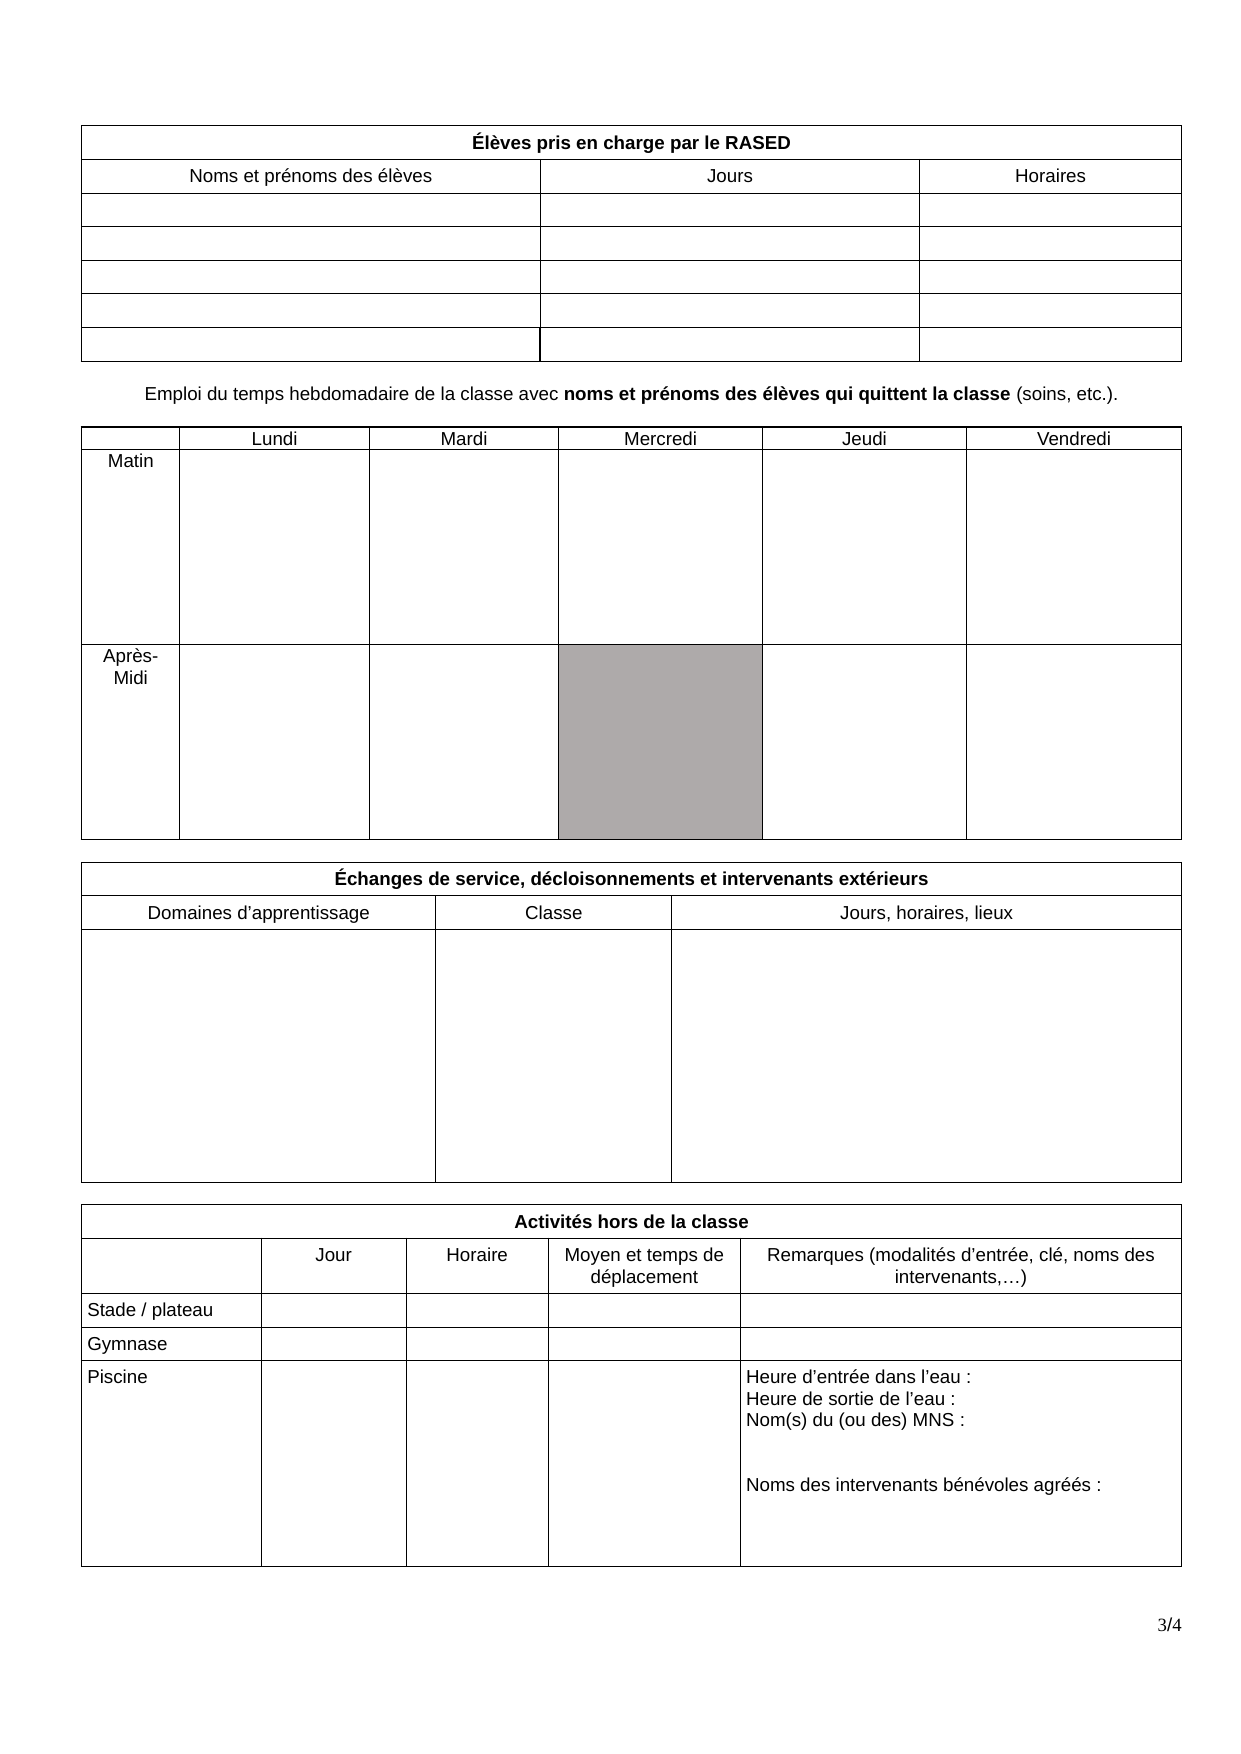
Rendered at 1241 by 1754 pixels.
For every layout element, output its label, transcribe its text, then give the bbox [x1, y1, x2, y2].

table_cell Matin [82, 450, 179, 644]
table_cell Horaire [407, 1239, 548, 1293]
table_cell [370, 450, 558, 644]
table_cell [741, 1361, 1181, 1566]
table_header Vendredi [967, 428, 1181, 449]
table_cell [370, 645, 558, 839]
table_cell [763, 450, 966, 644]
table_cell [82, 930, 435, 1182]
table_cell Noms et prénoms des élèves [82, 160, 540, 192]
table_cell Moyen et temps de déplacement [549, 1239, 740, 1293]
table_cell [436, 930, 671, 1182]
table_header Activités hors de la classe [82, 1205, 1181, 1238]
table_cell [82, 328, 539, 361]
table_cell Horaires [920, 160, 1181, 192]
table_cell [920, 261, 1181, 293]
table_header Lundi [180, 428, 369, 449]
table_cell [967, 645, 1181, 839]
table_cell [672, 930, 1181, 1182]
table_header Échanges de service, décloisonnements et intervenants extérieurs [82, 863, 1181, 895]
table_cell [549, 1294, 740, 1326]
table_cell [763, 645, 966, 839]
table_cell [541, 294, 919, 327]
table_cell Stade / plateau [82, 1294, 261, 1326]
table_cell [541, 227, 919, 259]
table_header Jeudi [763, 428, 966, 449]
table_cell Jours, horaires, lieux [672, 896, 1181, 929]
table_cell Gymnase [82, 1328, 261, 1360]
table_cell [741, 1328, 1181, 1360]
table_cell Piscine [82, 1361, 261, 1566]
table_header Mercredi [559, 428, 762, 449]
table_cell [407, 1294, 548, 1326]
table_cell [967, 450, 1181, 644]
table_cell [407, 1328, 548, 1360]
table_cell [407, 1361, 548, 1566]
table_cell Remarques (modalités d’entrée, clé, noms des intervenants,…) [741, 1239, 1181, 1293]
table_cell Domaines d’apprentissage [82, 896, 435, 929]
table_cell [920, 194, 1181, 226]
table_cell [82, 194, 540, 226]
table_cell [262, 1361, 406, 1566]
table_cell [920, 294, 1181, 327]
table_cell [82, 261, 540, 293]
table_cell [920, 227, 1181, 259]
table_header Mardi [370, 428, 558, 449]
table_cell [180, 645, 369, 839]
table_cell Classe [436, 896, 671, 929]
table_cell [549, 1328, 740, 1360]
table_cell [82, 294, 540, 327]
table_cell [541, 194, 919, 226]
table_cell [82, 227, 540, 259]
table_cell [559, 645, 762, 839]
table_cell Jours [541, 160, 919, 192]
table_cell [920, 328, 1181, 361]
table_cell [741, 1294, 1181, 1326]
table_cell [180, 450, 369, 644]
table_cell [262, 1294, 406, 1326]
table_cell [82, 1239, 261, 1293]
table_cell [559, 450, 762, 644]
table_cell [541, 328, 919, 361]
table_cell Jour [262, 1239, 406, 1293]
table_cell [541, 261, 919, 293]
table_cell [262, 1328, 406, 1360]
table_cell Après-Midi [82, 645, 179, 839]
table_header Élèves pris en charge par le RASED [82, 126, 1181, 159]
table_cell [549, 1361, 740, 1566]
table_header [82, 428, 179, 449]
text Emploi du temps hebdomadaire de la classe avec noms et prénoms des élèves qui quittent la classe (soins, etc.). [81, 383, 1181, 405]
